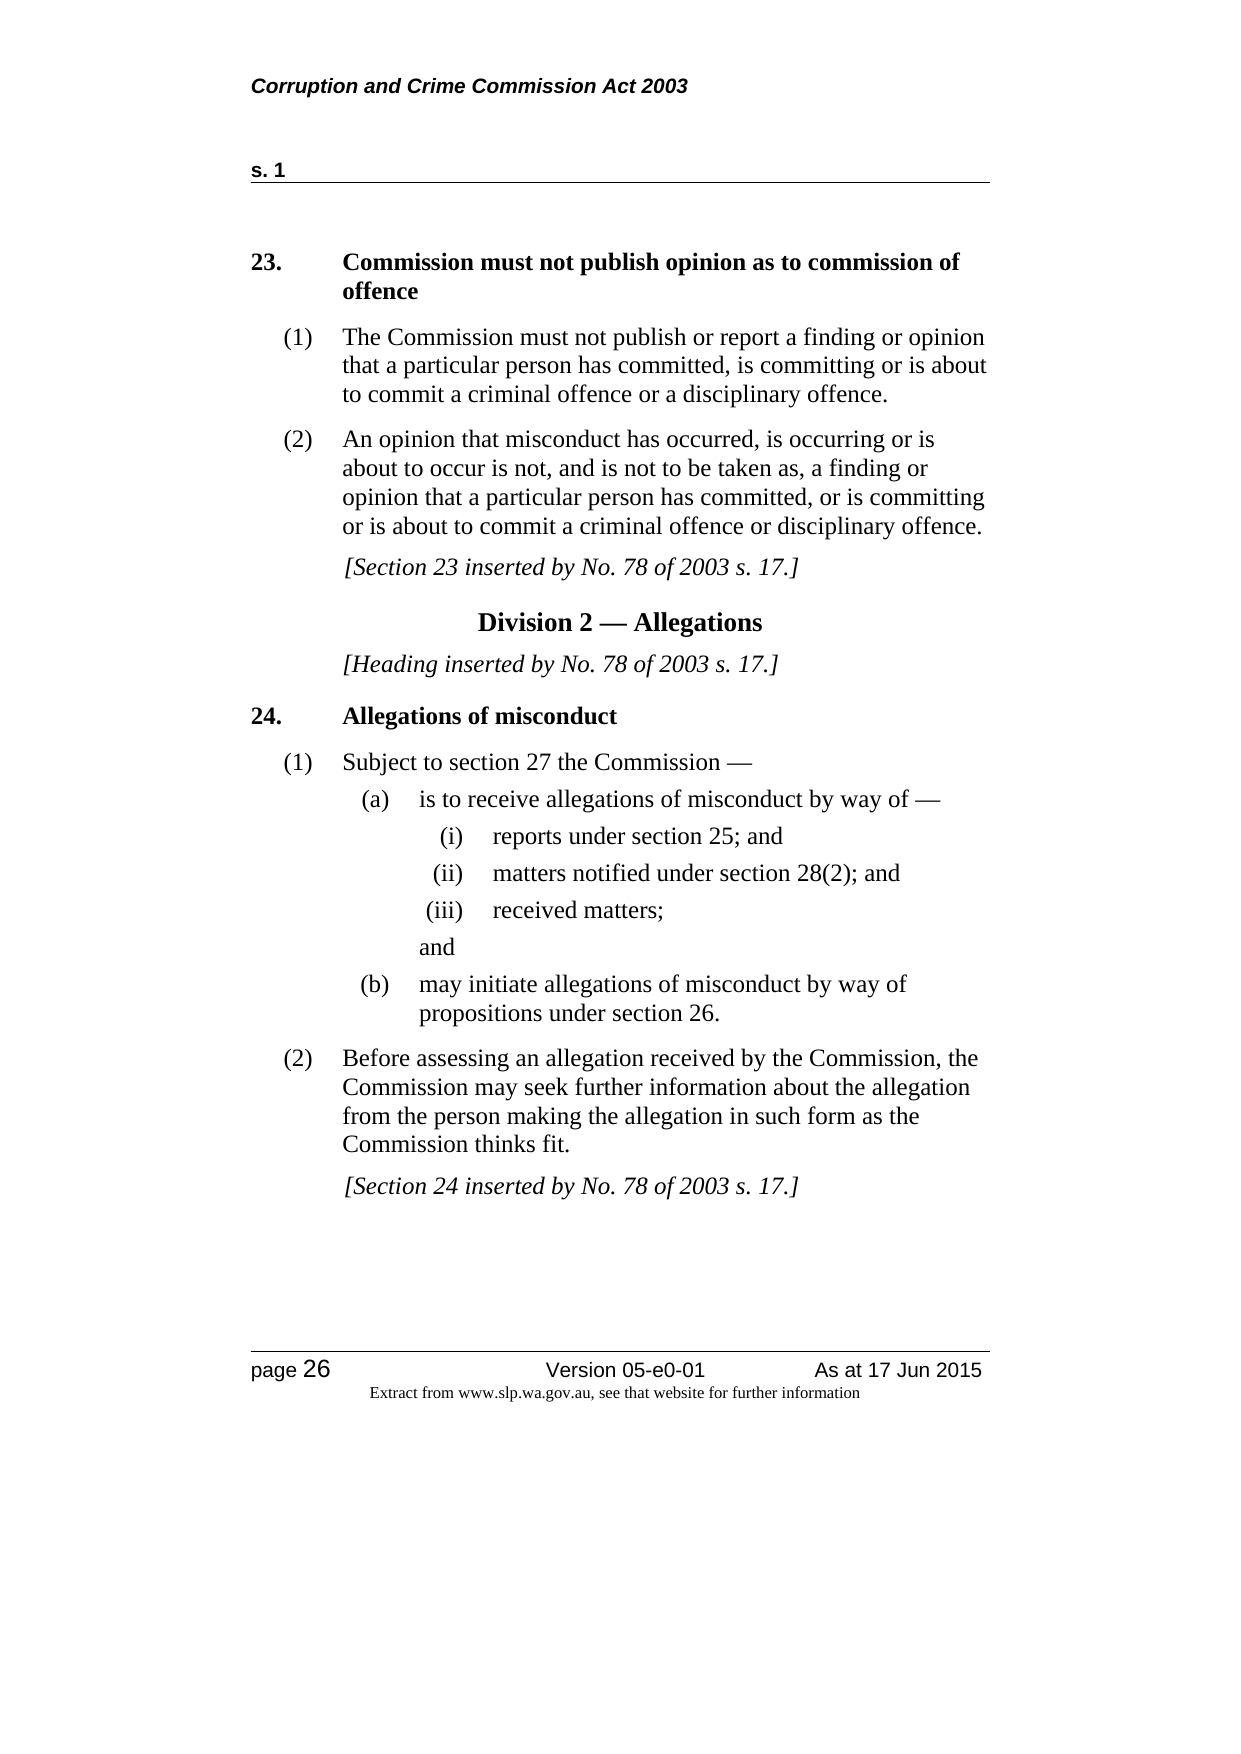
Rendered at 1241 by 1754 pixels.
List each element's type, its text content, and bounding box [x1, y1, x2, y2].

text (2) Before assessing an allegation received by the Commission, the Commission may seek further information about the allegation from the person making the allegation in such form as the Commission thinks fit. [251, 1043, 990, 1158]
text (a) is to receive allegations of misconduct by way of — [251, 784, 990, 812]
text (2) An opinion that misconduct has occurred, is occurring or is about to occur is not, and is not to be taken as, a finding or opinion that a particular person has committed, or is committing or is about to commit a criminal offence or disciplinary offence. [251, 424, 990, 539]
subtitle [Heading inserted by No. 78 of 2003 s. 17.] [251, 649, 990, 678]
subtitle 23. Commission must not publish opinion as to commission of offence [251, 247, 990, 305]
subtitle Division 2 — Allegations [251, 606, 990, 637]
text [Section 24 inserted by No. 78 of 2003 s. 17.] [251, 1171, 990, 1199]
text (iii) received matters; [251, 895, 990, 924]
text (b) may initiate allegations of misconduct by way of propositions under section 26. [251, 969, 990, 1027]
text (1) Subject to section 27 the Commission — [251, 747, 990, 775]
text (1) The Commission must not publish or report a finding or opinion that a particular person has committed, is committing or is about to commit a criminal offence or a disciplinary offence. [251, 322, 990, 408]
text (ii) matters notified under section 28(2); and [251, 858, 990, 887]
text and [251, 932, 990, 961]
text [Section 23 inserted by No. 78 of 2003 s. 17.] [251, 552, 990, 581]
subtitle 24. Allegations of misconduct [251, 701, 990, 730]
text (i) reports under section 25; and [251, 821, 990, 849]
